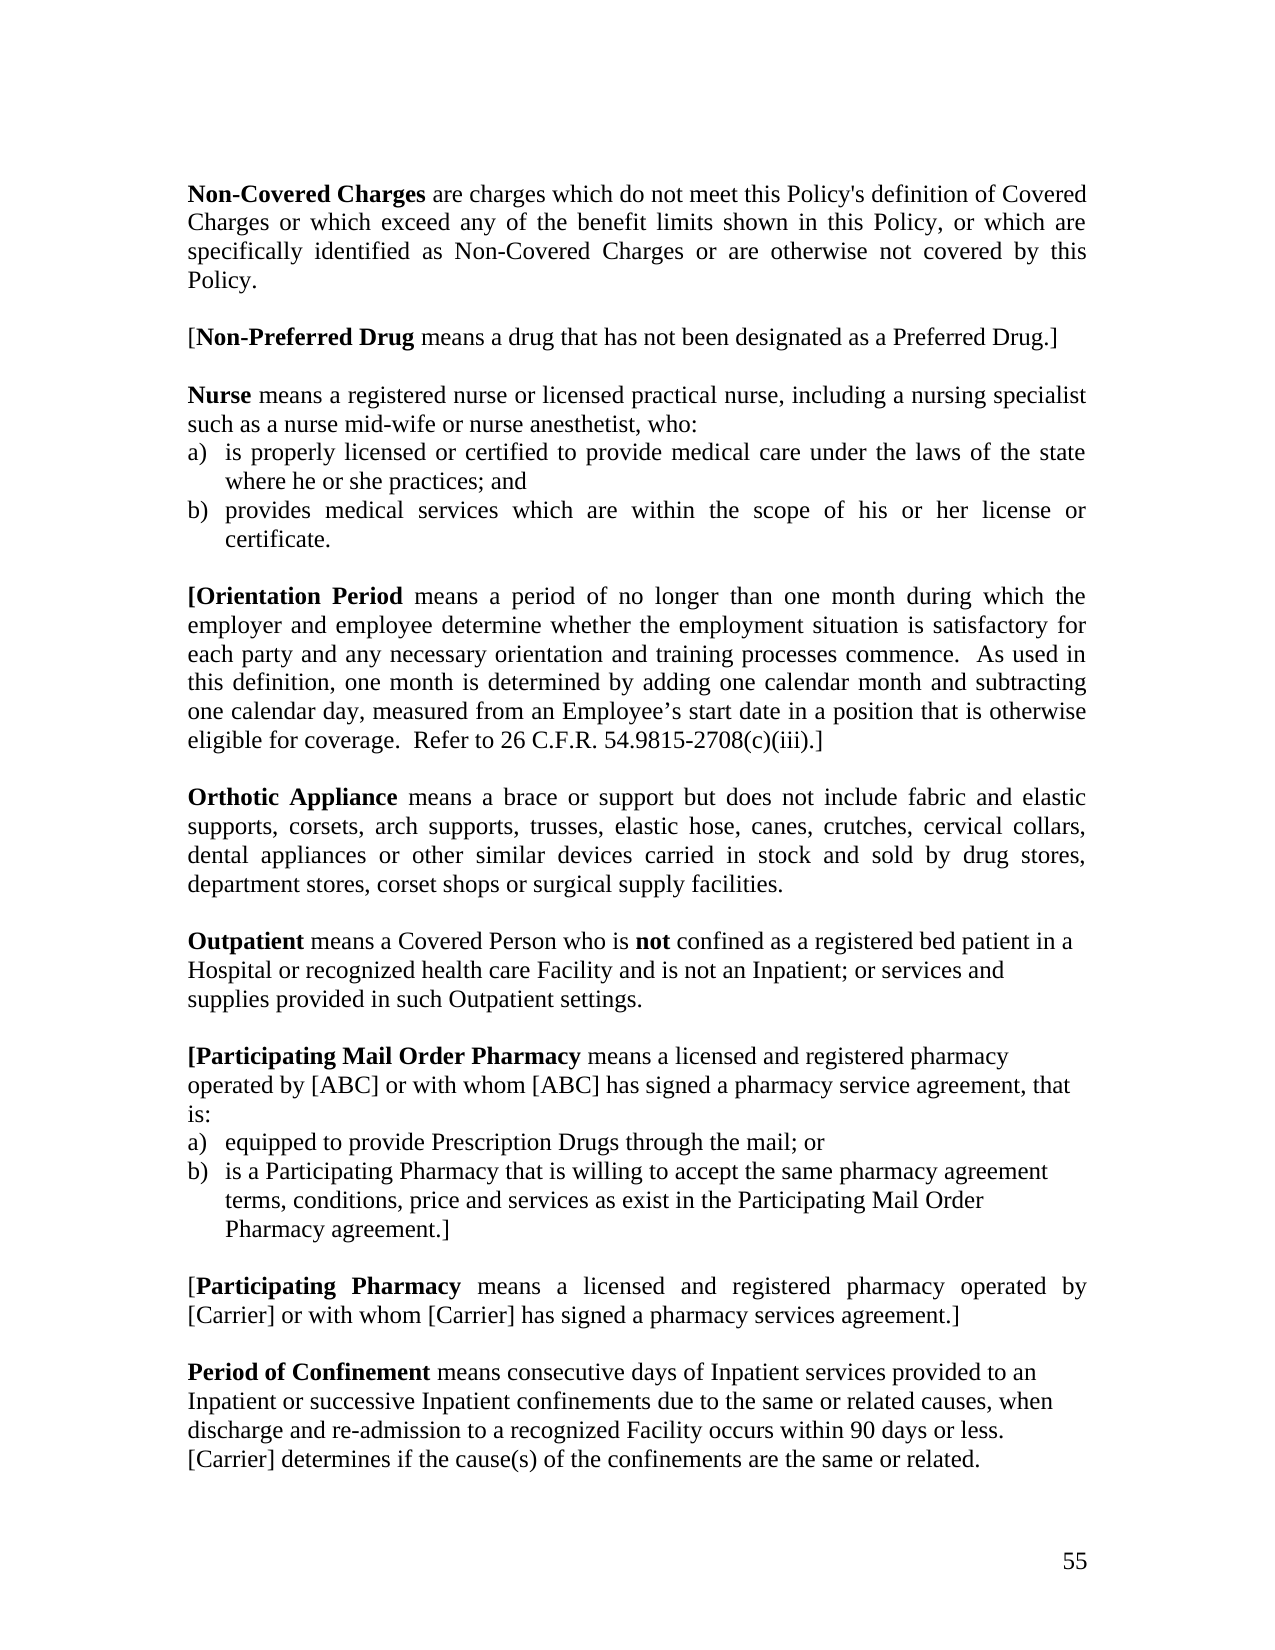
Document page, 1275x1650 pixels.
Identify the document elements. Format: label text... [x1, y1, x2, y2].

text Nurse means a registered nurse or licensed practical nurse, including a nursing specialist such as a nurse mid-wife or nurse anesthetist, who: [187, 380, 1087, 437]
list is properly licensed or certified to provide medical care under the laws of the state where he or she practices; and [187, 437, 1087, 495]
list is a Participating Pharmacy that is willing to accept the same pharmacy agreement terms, conditions, price and services as exist in the Participating Mail Order Pharmacy agreement.] [187, 1156, 1087, 1242]
text Period of Confinement means consecutive days of Inpatient services provided to an Inpatient or successive Inpatient confinements due to the same or related causes, when discharge and re-admission to a recognized Facility occurs within 90 days or less. [Carrier] determines if the cause(s) of the confinements are the same or related. [187, 1357, 1087, 1472]
text [Non-Preferred Drug means a drug that has not been designated as a Preferred Drug.] [187, 322, 1087, 351]
list provides medical services which are within the scope of his or her license or certificate. [187, 495, 1087, 552]
text Orthotic Appliance means a brace or support but does not include fabric and elastic supports, corsets, arch supports, trusses, elastic hose, canes, crutches, cervical collars, dental appliances or other similar devices carried in stock and sold by drug stores, department stores, corset shops or surgical supply facilities. [187, 782, 1087, 897]
text [Participating Pharmacy means a licensed and registered pharmacy operated by [Carrier] or with whom [Carrier] has signed a pharmacy services agreement.] [187, 1271, 1087, 1329]
text Outpatient means a Covered Person who is not confined as a registered bed patient in a Hospital or recognized health care Facility and is not an Inpatient; or services and supplies provided in such Outpatient settings. [187, 926, 1087, 1012]
text [Orientation Period means a period of no longer than one month during which the employer and employee determine whether the employment situation is satisfactory for each party and any necessary orientation and training processes commence. As used in this definition, one month is determined by adding one calendar month and subtracting one calendar day, measured from an Employee’s start date in a position that is otherwise eligible for coverage. Refer to 26 C.F.R. 54.9815-2708(c)(iii).] [187, 581, 1087, 754]
text Non-Covered Charges are charges which do not meet this Policy's definition of Covered Charges or which exceed any of the benefit limits shown in this Policy, or which are specifically identified as Non-Covered Charges or are otherwise not covered by this Policy. [187, 179, 1087, 294]
text [Participating Mail Order Pharmacy means a licensed and registered pharmacy operated by [ABC] or with whom [ABC] has signed a pharmacy service agreement, that is: [187, 1041, 1087, 1127]
list equipped to provide Prescription Drugs through the mail; or [187, 1127, 1087, 1156]
